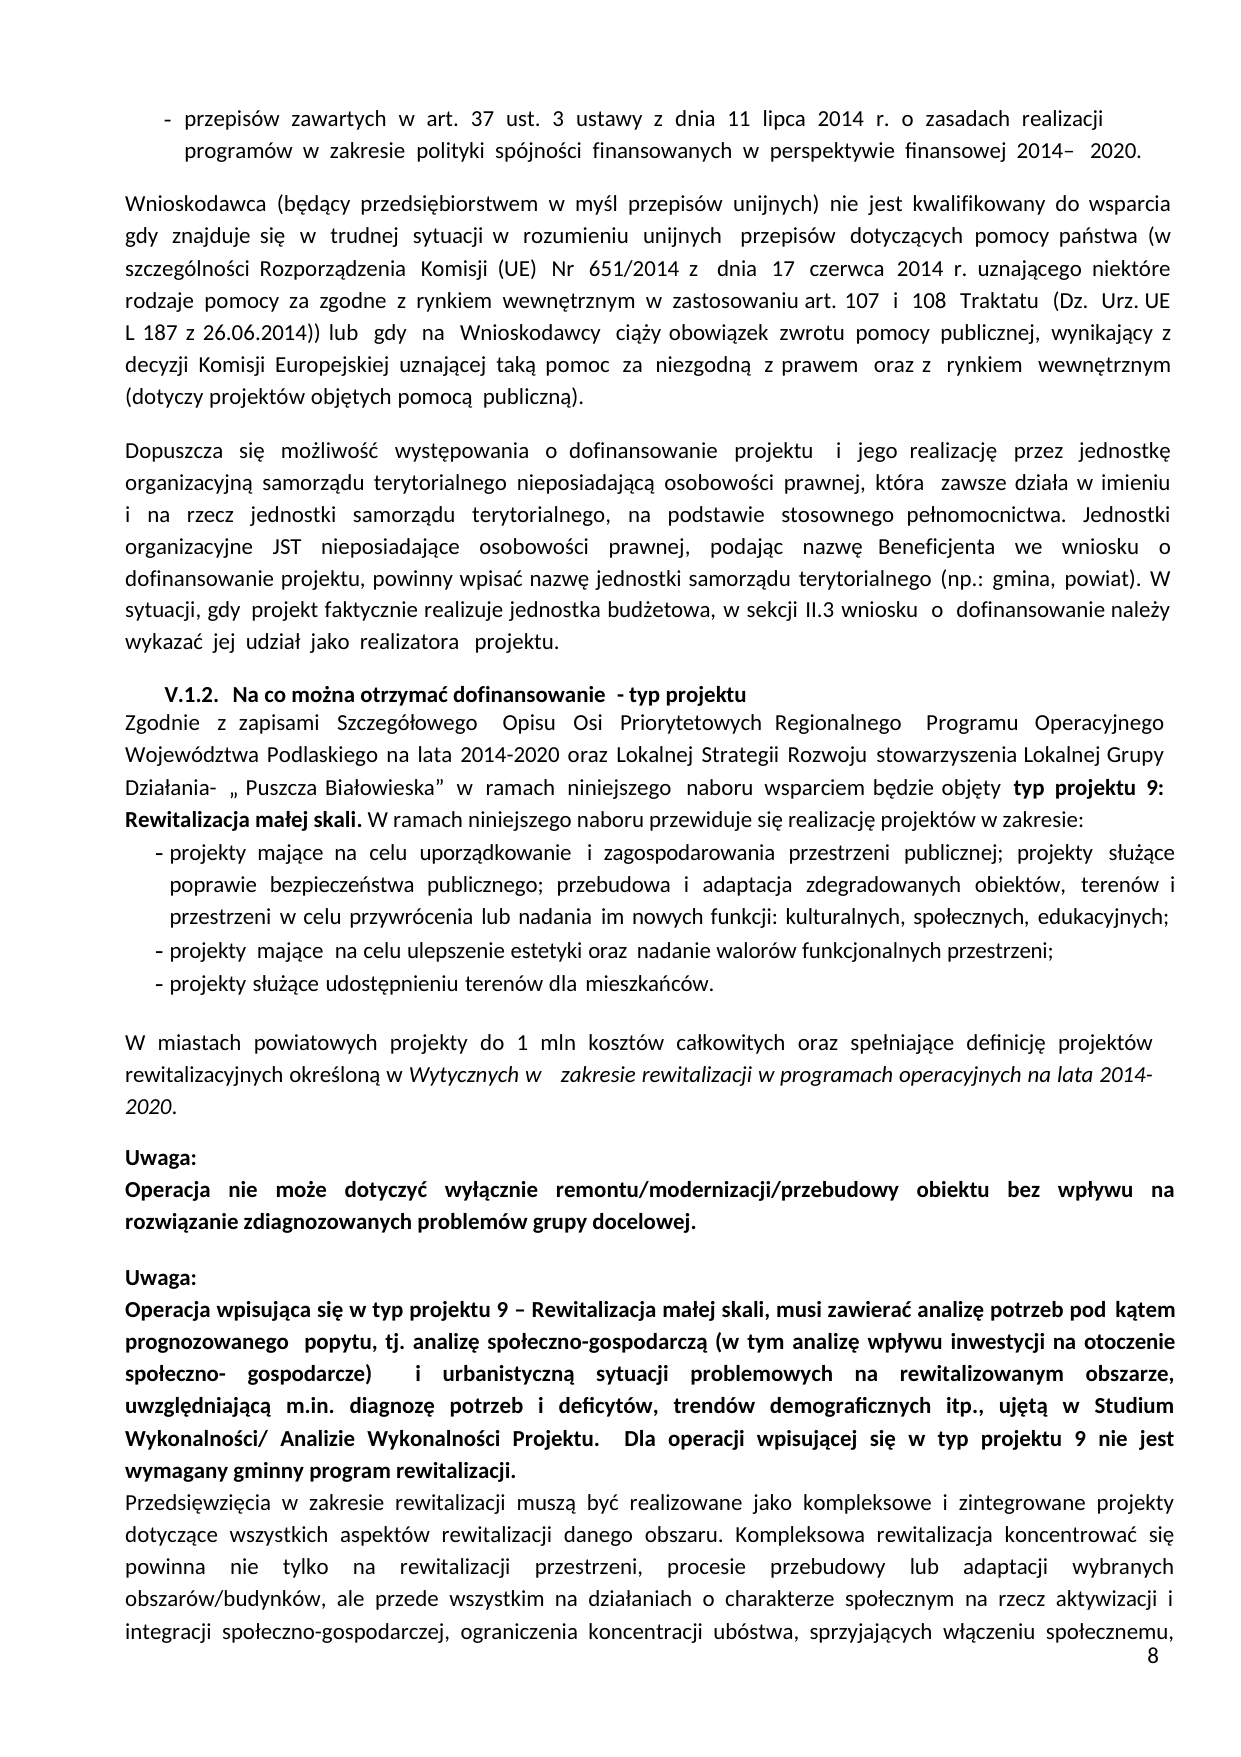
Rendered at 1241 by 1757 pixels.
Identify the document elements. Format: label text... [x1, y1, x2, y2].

text W miastach powiatowych projekty do 1 mln kosztów całkowitych oraz spełniające definicję projektów rewitalizacyjnych określoną w Wytycznych w zakresie rewitalizacji w programach operacyjnych na lata 2014-2020. [125, 1028, 1153, 1120]
subtitle Na co można otrzymać dofinansowanie - typ projektu [164, 680, 1176, 708]
text Zgodnie z zapisami Szczegółowego Opisu Osi Priorytetowych Regionalnego Programu Operacyjnego Województwa Podlaskiego na lata 2014-2020 oraz Lokalnej Strategii Rozwoju stowarzyszenia Lokalnej Grupy Działania- „ Puszcza Białowieska” w ramach niniejszego naboru wsparciem będzie objęty typ projektu 9: Rewitalizacja małej skali. W ramach niniejszego naboru przewiduje się realizację projektów w zakresie: [125, 708, 1164, 833]
text Uwaga: [125, 1143, 1176, 1171]
list projekty mające na celu ulepszenie estetyki oraz nadanie walorów funkcjonalnych przestrzeni; [155, 935, 1165, 964]
text Operacja nie może dotyczyć wyłącznie remontu/modernizacji/przebudowy obiektu bez wpływu na rozwiązanie zdiagnozowanych problemów grupy docelowej. [125, 1175, 1176, 1235]
text Operacja wpisująca się w typ projektu 9 – Rewitalizacja małej skali, musi zawierać analizę potrzeb pod kątem prognozowanego popytu, tj. analizę społeczno-gospodarczą (w tym analizę wpływu inwestycji na otoczenie społeczno- gospodarcze) i urbanistyczną sytuacji problemowych na rewitalizowanym obszarze, uwzględniającą m.in. diagnozę potrzeb i deficytów, trendów demograficznych itp., ujętą w Studium Wykonalności/ Analizie Wykonalności Projektu. Dla operacji wpisującej się w typ projektu 9 nie jest wymagany gminny program rewitalizacji. [125, 1295, 1176, 1484]
list przepisów zawartych w art. 37 ust. 3 ustawy z dnia 11 lipca 2014 r. o zasadach realizacji programów w zakresie polityki spójności finansowanych w perspektywie finansowej 2014– 2020. [164, 104, 1152, 164]
list projekty mające na celu uporządkowanie i zagospodarowania przestrzeni publicznej; projekty służące poprawie bezpieczeństwa publicznego; przebudowa i adaptacja zdegradowanych obiektów, terenów i przestrzeni w celu przywrócenia lub nadania im nowych funkcji: kulturalnych, społecznych, edukacyjnych; [155, 837, 1176, 931]
list projekty służące udostępnieniu terenów dla mieszkańców. [155, 968, 1176, 997]
text Uwaga: [125, 1263, 1176, 1291]
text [125, 1488, 1176, 1645]
text Dopuszcza się możliwość występowania o dofinansowanie projektu i jego realizację przez jednostkę organizacyjną samorządu terytorialnego nieposiadającą osobowości prawnej, która zawsze działa w imieniu i na rzecz jednostki samorządu terytorialnego, na podstawie stosownego pełnomocnictwa. Jednostki organizacyjne JST nieposiadające osobowości prawnej, podając nazwę Beneficjenta we wniosku o dofinansowanie projektu, powinny wpisać nazwę jednostki samorządu terytorialnego (np.: gmina, powiat). W sytuacji, gdy projekt faktycznie realizuje jednostka budżetowa, w sekcji II.3 wniosku o dofinansowanie należy wykazać jej udział jako realizatora projektu. [125, 436, 1171, 656]
text Wnioskodawca (będący przedsiębiorstwem w myśl przepisów unijnych) nie jest kwalifikowany do wsparcia gdy znajduje się w trudnej sytuacji w rozumieniu unijnych przepisów dotyczących pomocy państwa (w szczególności Rozporządzenia Komisji (UE) Nr 651/2014 z dnia 17 czerwca 2014 r. uznającego niektóre rodzaje pomocy za zgodne z rynkiem wewnętrznym w zastosowaniu art. 107 i 108 Traktatu (Dz. Urz. UE L 187 z 26.06.2014)) lub gdy na Wnioskodawcy ciąży obowiązek zwrotu pomocy publicznej, wynikający z decyzji Komisji Europejskiej uznającej taką pomoc za niezgodną z prawem oraz z rynkiem wewnętrznym (dotyczy projektów objętych pomocą publiczną). [125, 189, 1171, 411]
